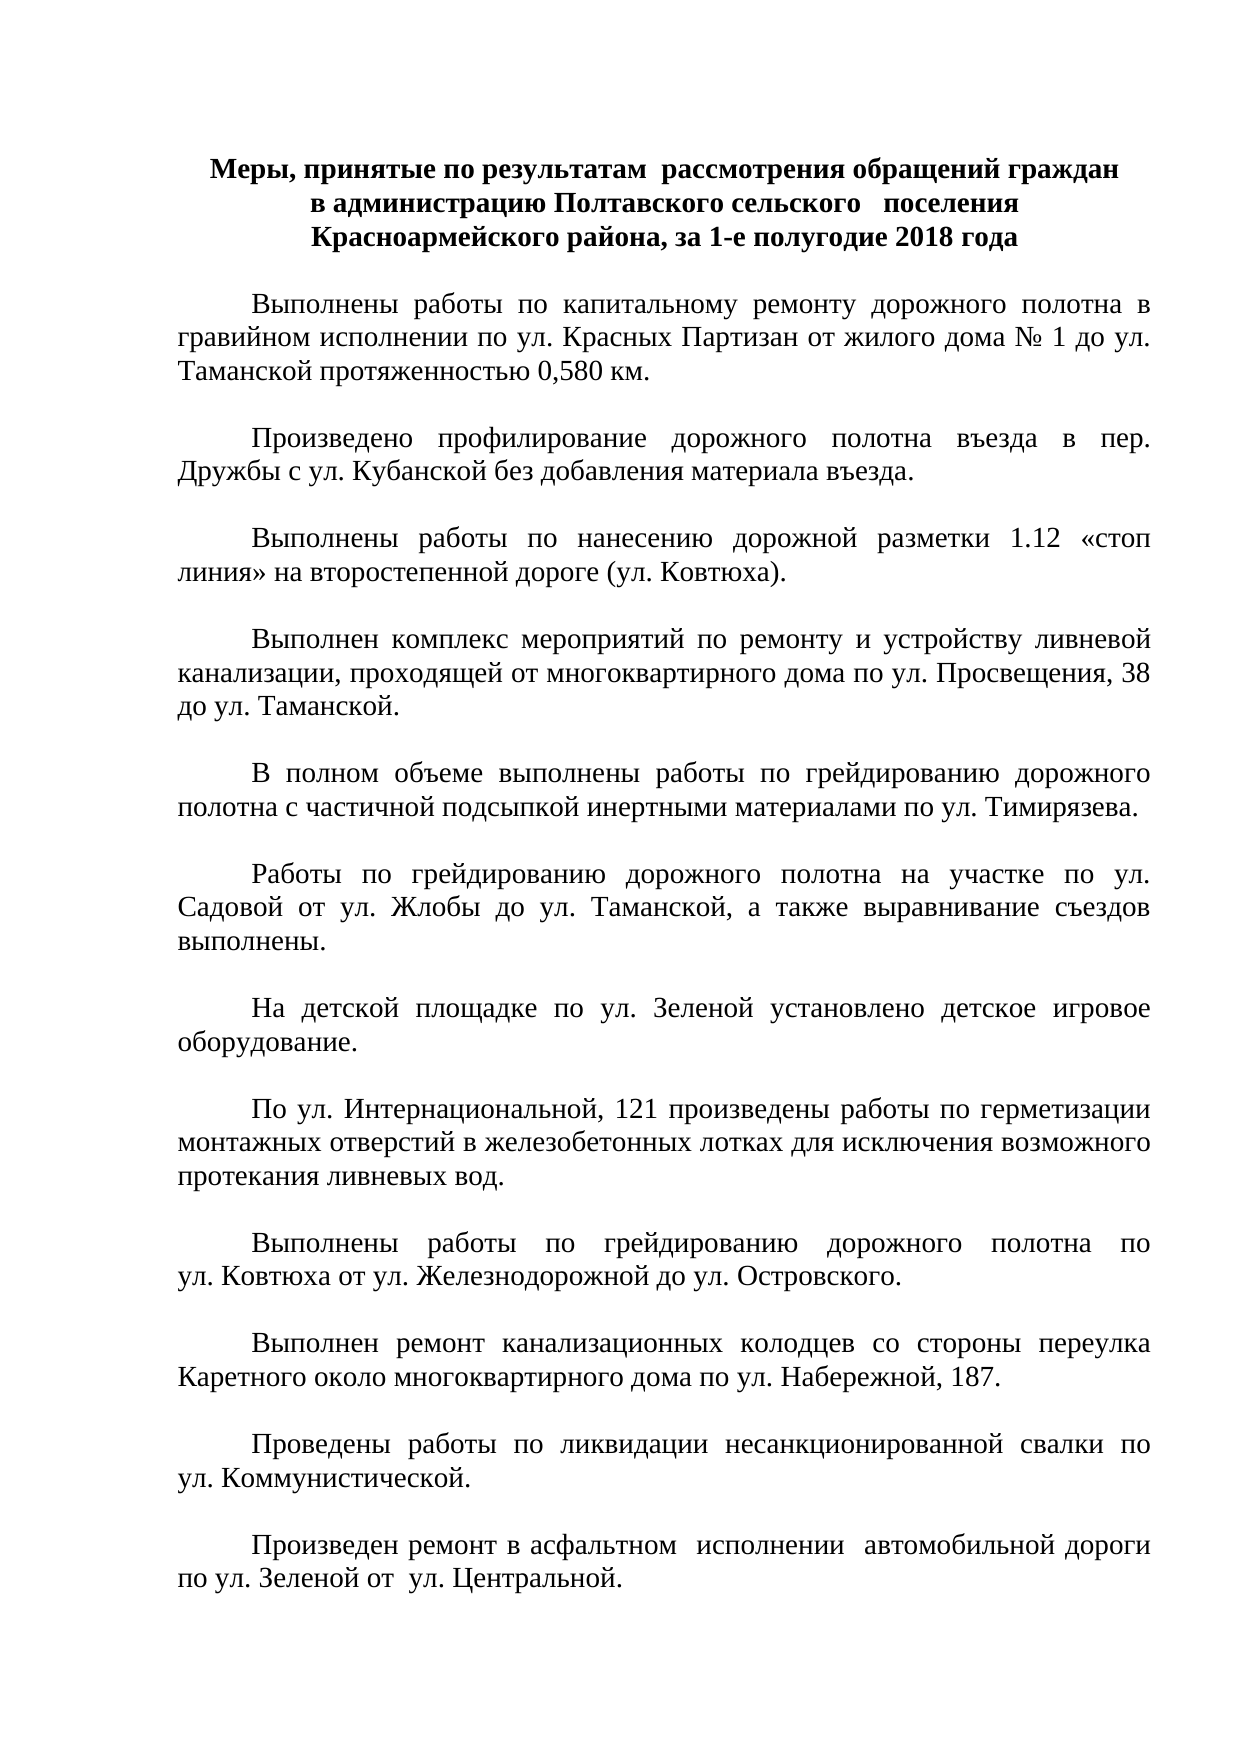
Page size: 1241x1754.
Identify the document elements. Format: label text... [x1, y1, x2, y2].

text В полном объеме выполнены работы по грейдированию дорожного полотна с частичной подсыпкой инертными материалами по ул. Тимирязева. [177, 755, 1152, 822]
text Произведен ремонт в асфальтном исполнении автомобильной дороги по ул. Зеленой от ул. Центральной. [177, 1527, 1152, 1594]
text На детской площадке по ул. Зеленой установлено детское игровое оборудование. [177, 990, 1152, 1057]
text Выполнены работы по капитальному ремонту дорожного полотна в гравийном исполнении по ул. Красных Партизан от жилого дома № 1 до ул. Таманской протяженностью 0,580 км. [177, 286, 1152, 386]
text Работы по грейдированию дорожного полотна на участке по ул. Садовой от ул. Жлобы до ул. Таманской, а также выравнивание съездов выполнены. [177, 856, 1152, 957]
text Проведены работы по ликвидации несанкционированной свалки по ул. Коммунистической. [177, 1426, 1152, 1493]
text Красноармейского района, за 1-е полугодие 2018 года [177, 219, 1152, 252]
text Выполнены работы по грейдированию дорожного полотна по ул. Ковтюха от ул. Железнодорожной до ул. Островского. [177, 1225, 1152, 1292]
text в администрацию Полтавского сельского поселения [177, 185, 1152, 219]
text Выполнен ремонт канализационных колодцев со стороны переулка Каретного около многоквартирного дома по ул. Набережной, 187. [177, 1326, 1152, 1393]
text Меры, принятые по результатам рассмотрения обращений граждан [177, 152, 1152, 185]
text По ул. Интернациональной, 121 произведены работы по герметизации монтажных отверстий в железобетонных лотках для исключения возможного протекания ливневых вод. [177, 1091, 1152, 1191]
text Выполнены работы по нанесению дорожной разметки 1.12 «стоп линия» на второстепенной дороге (ул. Ковтюха). [177, 521, 1152, 588]
text Выполнен комплекс мероприятий по ремонту и устройству ливневой канализации, проходящей от многоквартирного дома по ул. Просвещения, 38 до ул. Таманской. [177, 621, 1152, 722]
text Произведено профилирование дорожного полотна въезда в пер. Дружбы с ул. Кубанской без добавления материала въезда. [177, 420, 1152, 487]
